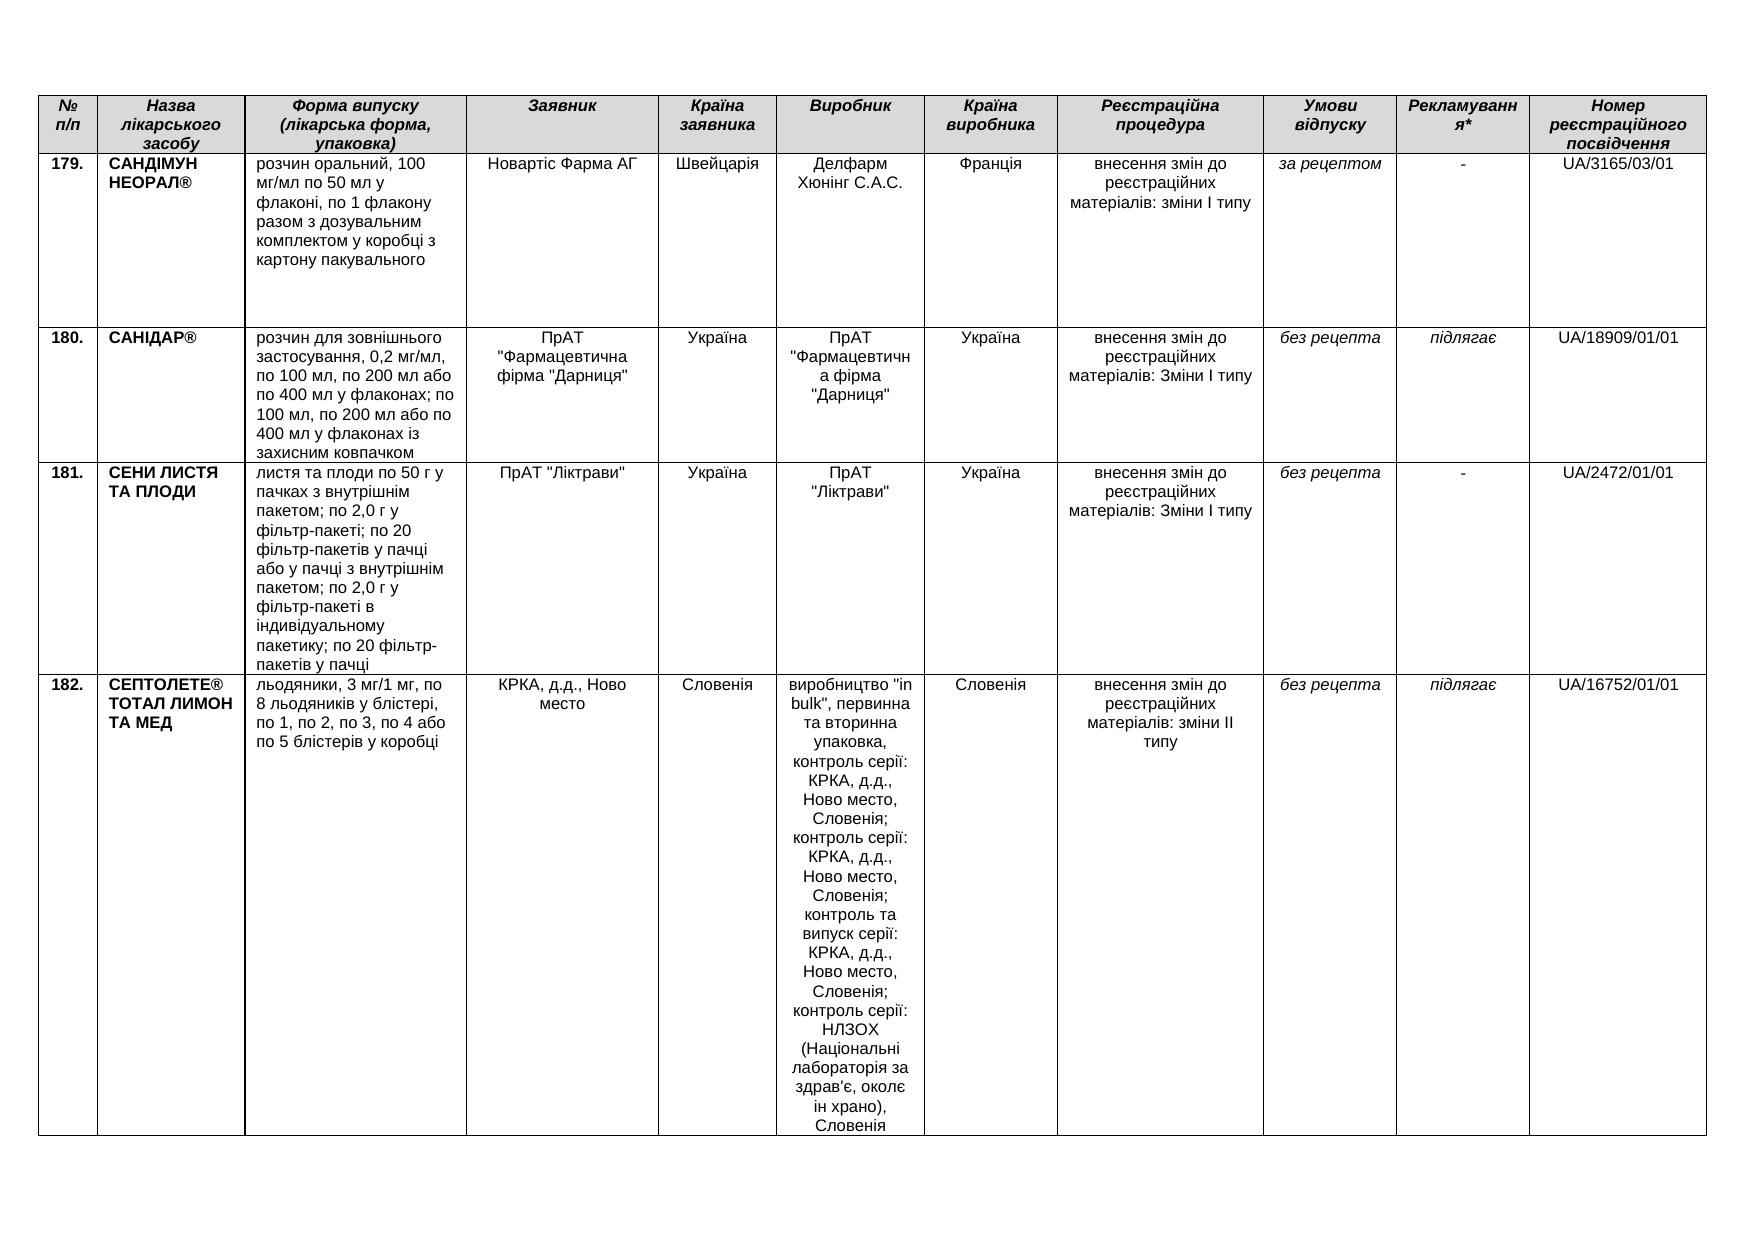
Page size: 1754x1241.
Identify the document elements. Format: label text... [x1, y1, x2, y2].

table_cell UA/2472/01/01 [1530, 463, 1706, 674]
table_cell виробництво "in bulk", первинна та вторинна упаковка, контроль серії: КРКА, д.д., Ново место, Словенія; контроль серії: КРКА, д.д., Ново место, Словенія; контроль та випуск серії: КРКА, д.д., Ново место, Словенія; контроль серії: НЛЗОХ (Національні лабораторія за здрав'є, околє ін храно), Словенія [777, 675, 924, 1135]
table_cell UA/3165/03/01 [1530, 154, 1706, 327]
table_cell [39, 675, 97, 1135]
table_cell ПрАТ "Ліктрави" [777, 463, 924, 674]
table_cell Словенія [925, 675, 1057, 1135]
table_cell без рецепта [1264, 675, 1396, 1135]
table_cell UA/18909/01/01 [1530, 328, 1706, 462]
table_cell розчин для зовнішнього застосування, 0,2 мг/мл, по 100 мл, по 200 мл або по 400 мл у флаконах; по 100 мл, по 200 мл або по 400 мл у флаконах із захисним ковпачком [246, 328, 466, 462]
table_cell без рецепта [1264, 463, 1396, 674]
table_cell листя та плоди по 50 г у пачках з внутрішнім пакетом; по 2,0 г у фільтр-пакеті; по 20 фільтр-пакетів у пачці або у пачці з внутрішнім пакетом; по 2,0 г у фільтр-пакеті в індивідуальному пакетику; по 20 фільтр-пакетів у пачці [246, 463, 466, 674]
table_cell САНДІМУН НЕОРАЛ® [98, 154, 244, 327]
table_cell Новартіс Фарма АГ [467, 154, 658, 327]
table_cell Словенія [659, 675, 776, 1135]
table_cell - [1397, 154, 1529, 327]
table_cell підлягає [1397, 328, 1529, 462]
table_cell Францiя [925, 154, 1057, 327]
table_header Рекламування* [1397, 96, 1529, 153]
table_cell КРКА, д.д., Ново место [467, 675, 658, 1135]
table_cell UA/16752/01/01 [1530, 675, 1706, 1135]
table_header Заявник [467, 96, 658, 153]
table_cell підлягає [1397, 675, 1529, 1135]
table_cell внесення змін до реєстраційних матеріалів: зміни II типу [1058, 675, 1263, 1135]
table_cell без рецепта [1264, 328, 1396, 462]
table_header Реєстраційна процедура [1058, 96, 1263, 153]
table_cell ПрАТ "Ліктрави" [467, 463, 658, 674]
table_cell Україна [659, 328, 776, 462]
table_cell Швейцарія [659, 154, 776, 327]
table_cell СЕПТОЛЕТЕ® ТОТАЛ ЛИМОН ТА МЕД [98, 675, 244, 1135]
table_cell Делфарм Хюнінг С.А.С. [777, 154, 924, 327]
table_header Форма випуску (лікарська форма, упаковка) [246, 96, 466, 153]
table_cell Україна [659, 463, 776, 674]
table_cell ПрАТ "Фармацевтична фірма "Дарниця" [467, 328, 658, 462]
table_header № п/п [39, 96, 97, 153]
table_cell внесення змін до реєстраційних матеріалів: зміни І типу [1058, 154, 1263, 327]
table_cell [39, 463, 97, 674]
table_cell внесення змін до реєстраційних матеріалів: Зміни І типу [1058, 463, 1263, 674]
table_header Виробник [777, 96, 924, 153]
table_cell Україна [925, 463, 1057, 674]
table_cell САНІДАР® [98, 328, 244, 462]
table_header Умови відпуску [1264, 96, 1396, 153]
table_cell [39, 328, 97, 462]
table_cell Україна [925, 328, 1057, 462]
table_cell - [1397, 463, 1529, 674]
table_header Країна заявника [659, 96, 776, 153]
table_cell льодяники, 3 мг/1 мг, по 8 льодяників у блістері, по 1, по 2, по 3, по 4 або по 5 блістерів у коробці [246, 675, 466, 1135]
table_header Країна виробника [925, 96, 1057, 153]
table_cell [39, 154, 97, 327]
table_cell внесення змін до реєстраційних матеріалів: Зміни І типу [1058, 328, 1263, 462]
table_cell розчин оральний, 100 мг/мл по 50 мл у флаконі, по 1 флакону разом з дозувальним комплектом у коробці з картону пакувального [246, 154, 466, 327]
table_header Назва лікарського засобу [98, 96, 244, 153]
table_header Номер реєстраційного посвідчення [1530, 96, 1706, 153]
table_cell за рецептом [1264, 154, 1396, 327]
table_cell ПрАТ "Фармацевтична фірма "Дарниця" [777, 328, 924, 462]
table_cell СЕНИ ЛИСТЯ ТА ПЛОДИ [98, 463, 244, 674]
